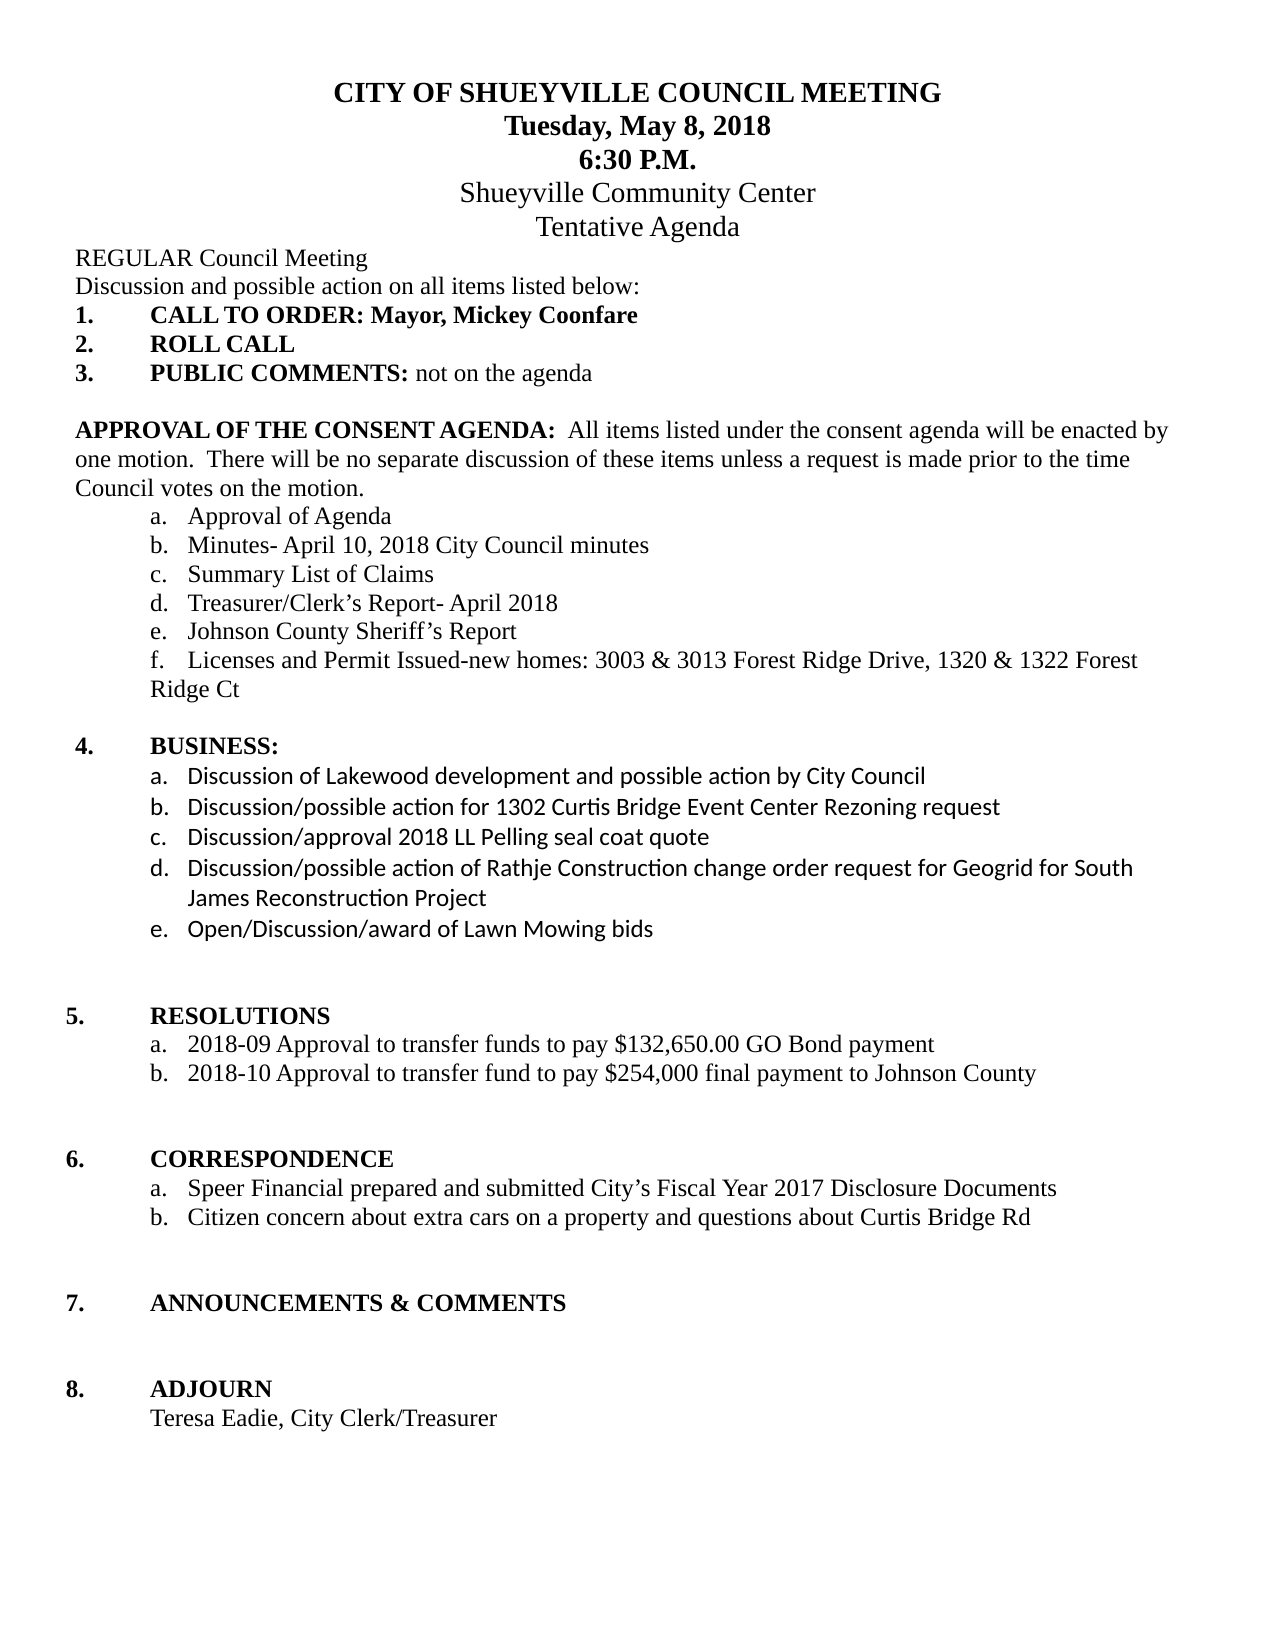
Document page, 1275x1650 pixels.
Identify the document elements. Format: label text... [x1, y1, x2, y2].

list Speer Financial prepared and submitted City’s Fiscal Year 2017 Disclosure Documents [150, 1173, 1200, 1202]
list Citizen concern about extra cars on a property and questions about Curtis Bridge Rd [150, 1202, 1200, 1231]
list PUBLIC COMMENTS: not on the agenda [75, 358, 1200, 386]
text Shueyville Community Center [75, 176, 1200, 209]
text Tuesday, May 8, 2018 [75, 108, 1200, 142]
list Open/Discussion/award of Lawn Mowing bids [150, 913, 1200, 943]
text REGULAR Council Meeting [75, 243, 1200, 271]
list 2018-10 Approval to transfer fund to pay $254,000 final payment to Johnson County [150, 1058, 1200, 1087]
list Discussion/possible action for 1302 Curtis Bridge Event Center Rezoning request [150, 791, 1200, 821]
list Licenses and Permit Issued-new homes: 3003 & 3013 Forest Ridge Drive, 1320 & 1322 Forest Ridge Ct [150, 645, 1200, 703]
list ADJOURN [66, 1374, 1200, 1403]
list Teresa Eadie, City Clerk/Treasurer [150, 1403, 1200, 1432]
text 6:30 P.M. [75, 142, 1200, 176]
list BUSINESS: [75, 731, 1200, 760]
list Discussion/approval 2018 LL Pelling seal coat quote [150, 821, 1200, 852]
list ANNOUNCEMENTS & COMMENTS [56, 1288, 1200, 1317]
list 2018-09 Approval to transfer funds to pay $132,650.00 GO Bond payment [150, 1029, 1200, 1058]
list CALL TO ORDER: Mayor, Mickey Coonfare [75, 300, 1200, 329]
list Summary List of Claims [150, 559, 1200, 588]
list Discussion/possible action of Rathje Construction change order request for Geogrid for South James Reconstruction Project [150, 852, 1200, 913]
text CITY OF SHUEYVILLE COUNCIL MEETING [75, 75, 1200, 108]
list Treasurer/Clerk’s Report- April 2018 [150, 588, 1200, 616]
list ROLL CALL [75, 329, 1200, 358]
list Minutes- April 10, 2018 City Council minutes [150, 530, 1200, 559]
list Discussion of Lakewood development and possible action by City Council [150, 760, 1200, 791]
list Approval of Agenda [150, 501, 1200, 530]
list Johnson County Sheriff’s Report [150, 616, 1200, 645]
text APPROVAL OF THE CONSENT AGENDA: All items listed under the consent agenda will be enacted by one motion. There will be no separate discussion of these items unless a request is made prior to the time Council votes on the motion. [75, 415, 1200, 501]
text Tentative Agenda [75, 209, 1200, 243]
text Discussion and possible action on all items listed below: [75, 271, 1200, 300]
list RESOLUTIONS [66, 1001, 1200, 1029]
list CORRESPONDENCE [66, 1144, 1200, 1173]
